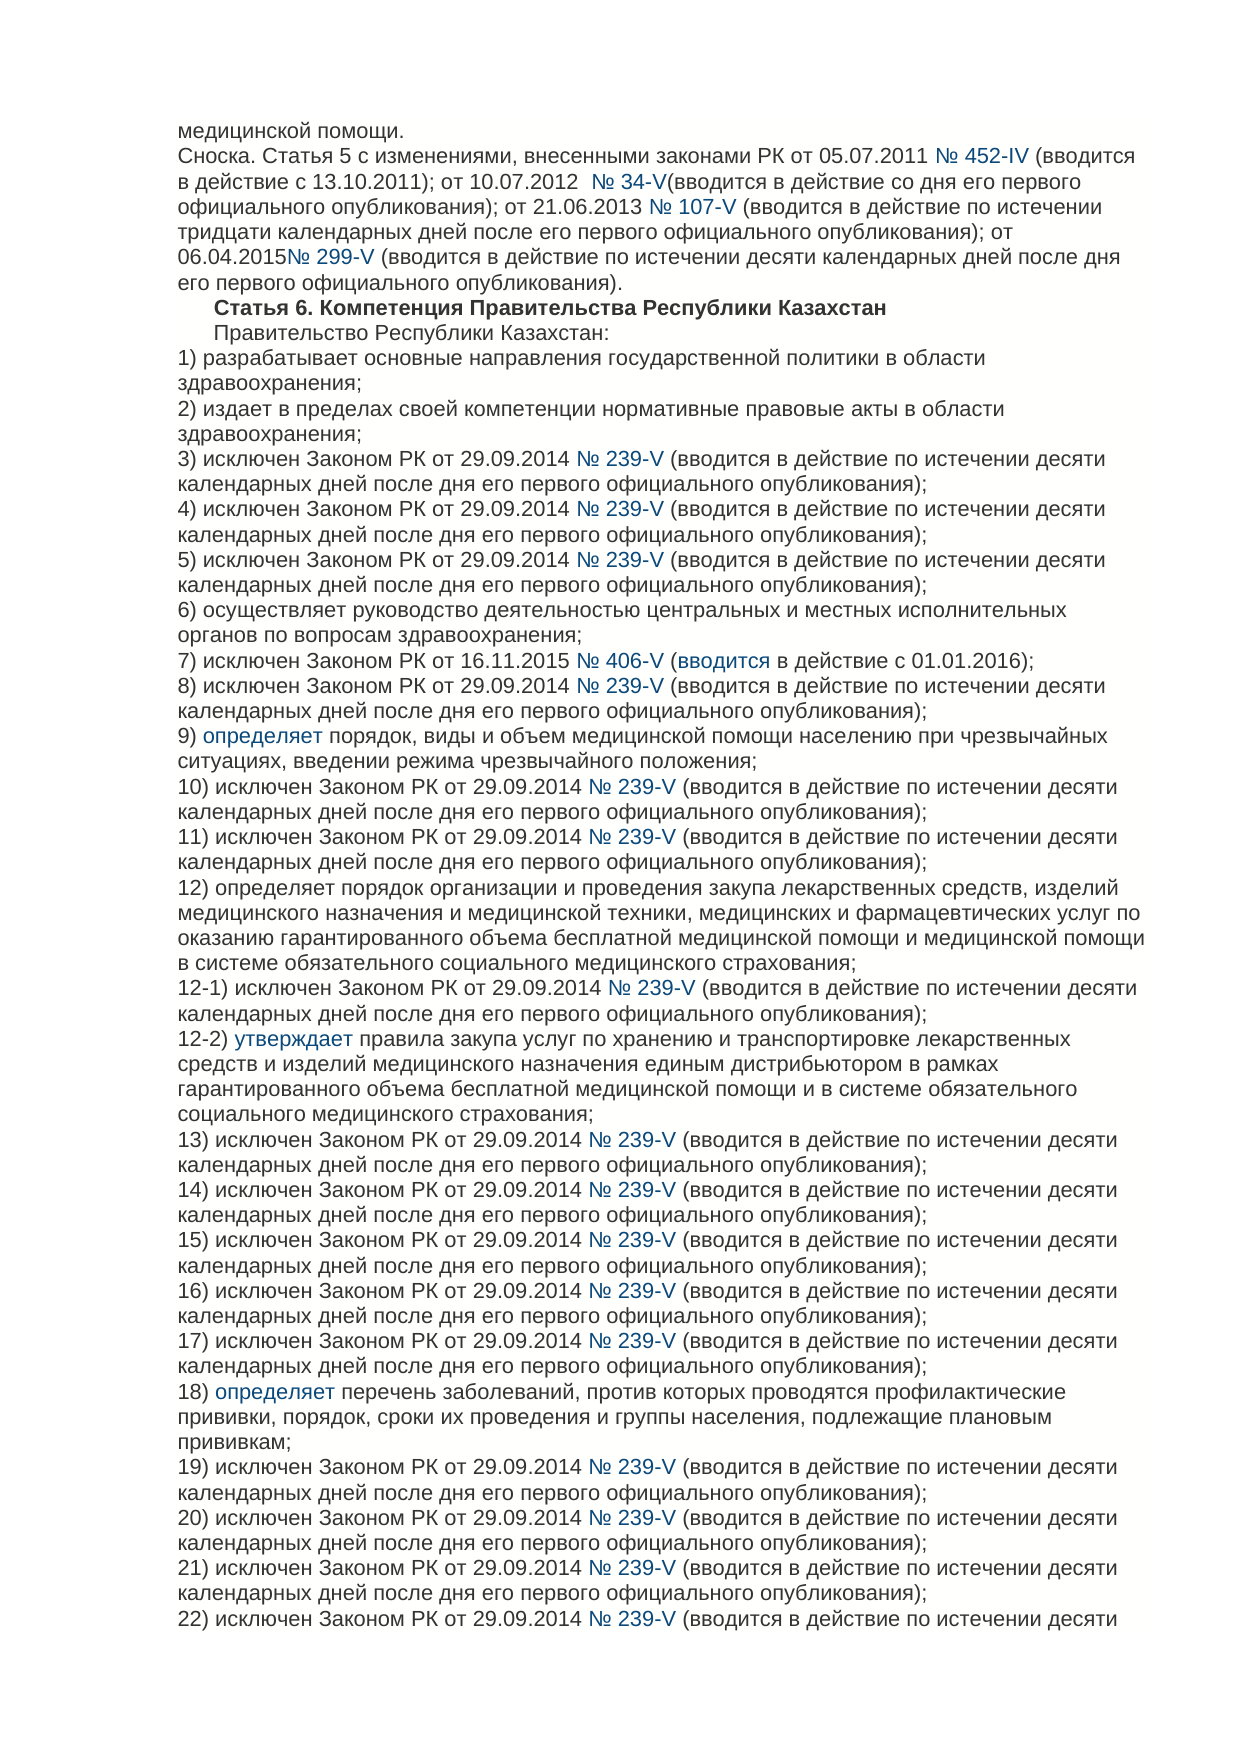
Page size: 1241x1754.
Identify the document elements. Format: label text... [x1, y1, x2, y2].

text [177, 118, 1152, 294]
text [177, 320, 1152, 1631]
text Статья 6. Компетенция Правительства Республики Казахстан [177, 294, 1152, 320]
